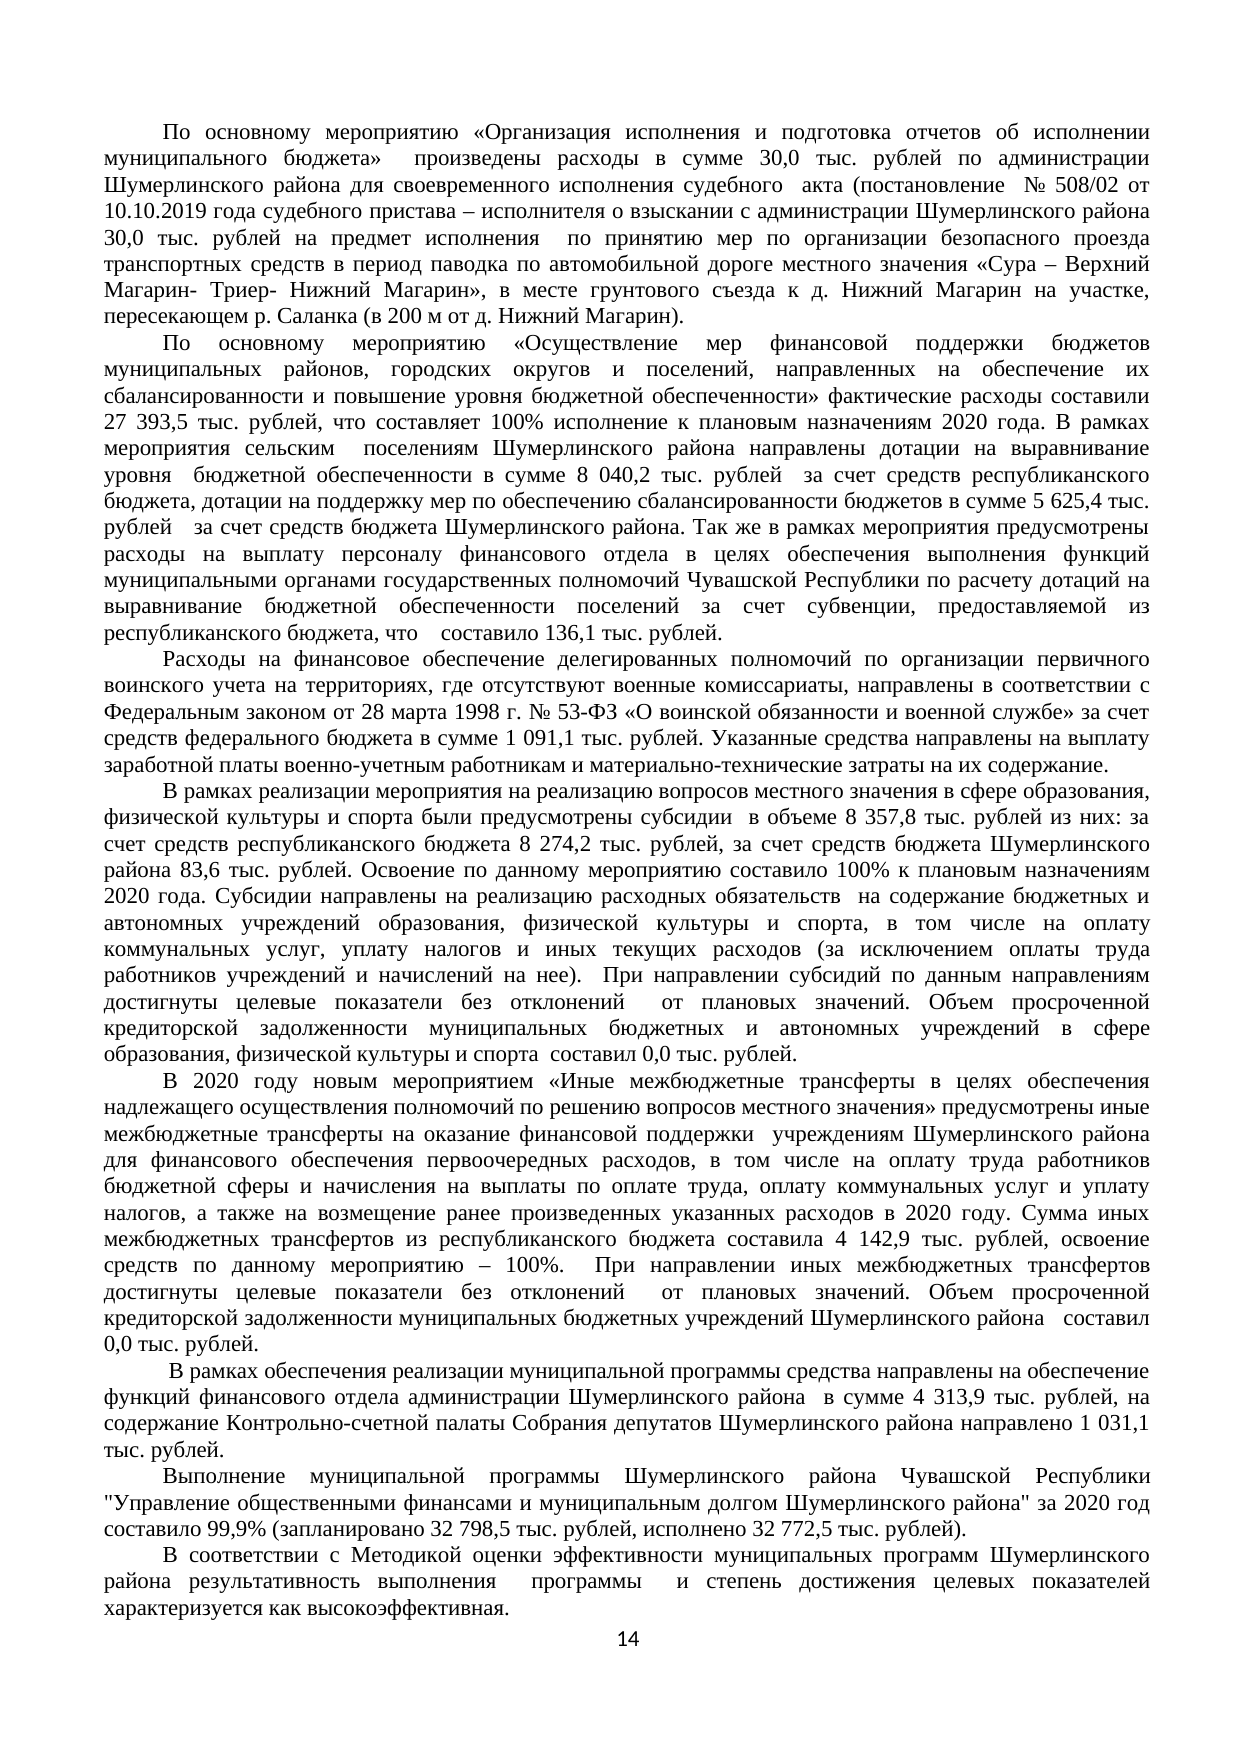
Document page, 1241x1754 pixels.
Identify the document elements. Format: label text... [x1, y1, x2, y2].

text Выполнение муниципальной программы Шумерлинского района Чувашской Республики "Управление общественными финансами и муниципальным долгом Шумерлинского района" за 2020 год составило 99,9% (запланировано 32 798,5 тыс. рублей, исполнено 32 772,5 тыс. рублей). [103, 1462, 1152, 1541]
text В 2020 году новым мероприятием «Иные межбюджетные трансферты в целях обеспечения надлежащего осуществления полномочий по решению вопросов местного значения» предусмотрены иные межбюджетные трансферты на оказание финансовой поддержки учреждениям Шумерлинского района для финансового обеспечения первоочередных расходов, в том числе на оплату труда работников бюджетной сферы и начисления на выплаты по оплате труда, оплату коммунальных услуг и уплату налогов, а также на возмещение ранее произведенных указанных расходов в 2020 году. Сумма иных межбюджетных трансфертов из республиканского бюджета составила 4 142,9 тыс. рублей, освоение средств по данному мероприятию – 100%. При направлении иных межбюджетных трансфертов достигнуты целевые показатели без отклонений от плановых значений. Объем просроченной кредиторской задолженности муниципальных бюджетных учреждений Шумерлинского района составил 0,0 тыс. рублей. [103, 1067, 1152, 1357]
text По основному мероприятию «Организация исполнения и подготовка отчетов об исполнении муниципального бюджета» произведены расходы в сумме 30,0 тыс. рублей по администрации Шумерлинского района для своевременного исполнения судебного акта (постановление № 508/02 от 10.10.2019 года судебного пристава – исполнителя о взыскании с администрации Шумерлинского района 30,0 тыс. рублей на предмет исполнения по принятию мер по организации безопасного проезда транспортных средств в период паводка по автомобильной дороге местного значения «Сура – Верхний Магарин- Триер- Нижний Магарин», в месте грунтового съезда к д. Нижний Магарин на участке, пересекающем р. Саланка (в 200 м от д. Нижний Магарин). [103, 118, 1152, 329]
text По основному мероприятию «Осуществление мер финансовой поддержки бюджетов муниципальных районов, городских округов и поселений, направленных на обеспечение их сбалансированности и повышение уровня бюджетной обеспеченности» фактические расходы составили 27 393,5 тыс. рублей, что составляет 100% исполнение к плановым назначениям 2020 года. В рамках мероприятия сельским поселениям Шумерлинского района направлены дотации на выравнивание уровня бюджетной обеспеченности в сумме 8 040,2 тыс. рублей за счет средств республиканского бюджета, дотации на поддержку мер по обеспечению сбалансированности бюджетов в сумме 5 625,4 тыс. рублей за счет средств бюджета Шумерлинского района. Так же в рамках мероприятия предусмотрены расходы на выплату персоналу финансового отдела в целях обеспечения выполнения функций муниципальными органами государственных полномочий Чувашской Республики по расчету дотаций на выравнивание бюджетной обеспеченности поселений за счет субвенции, предоставляемой из республиканского бюджета, что составило 136,1 тыс. рублей. [103, 329, 1152, 645]
text В рамках обеспечения реализации муниципальной программы средства направлены на обеспечение функций финансового отдела администрации Шумерлинского района в сумме 4 313,9 тыс. рублей, на содержание Контрольно-счетной палаты Собрания депутатов Шумерлинского района направлено 1 031,1 тыс. рублей. [103, 1357, 1152, 1462]
text Расходы на финансовое обеспечение делегированных полномочий по организации первичного воинского учета на территориях, где отсутствуют военные комиссариаты, направлены в соответствии с Федеральным законом от 28 марта 1998 г. № 53-ФЗ «О воинской обязанности и военной службе» за счет средств федерального бюджета в сумме 1 091,1 тыс. рублей. Указанные средства направлены на выплату заработной платы военно-учетным работникам и материально-технические затраты на их содержание. [103, 645, 1152, 777]
text В рамках реализации мероприятия на реализацию вопросов местного значения в сфере образования, физической культуры и спорта были предусмотрены субсидии в объеме 8 357,8 тыс. рублей из них: за счет средств республиканского бюджета 8 274,2 тыс. рублей, за счет средств бюджета Шумерлинского района 83,6 тыс. рублей. Освоение по данному мероприятию составило 100% к плановым назначениям 2020 года. Субсидии направлены на реализацию расходных обязательств на содержание бюджетных и автономных учреждений образования, физической культуры и спорта, в том числе на оплату коммунальных услуг, уплату налогов и иных текущих расходов (за исключением оплаты труда работников учреждений и начислений на нее). При направлении субсидий по данным направлениям достигнуты целевые показатели без отклонений от плановых значений. Объем просроченной кредиторской задолженности муниципальных бюджетных и автономных учреждений в сфере образования, физической культуры и спорта составил 0,0 тыс. рублей. [103, 777, 1152, 1067]
text В соответствии с Методикой оценки эффективности муниципальных программ Шумерлинского района результативность выполнения программы и степень достижения целевых показателей характеризуется как высокоэффективная. [103, 1541, 1152, 1620]
